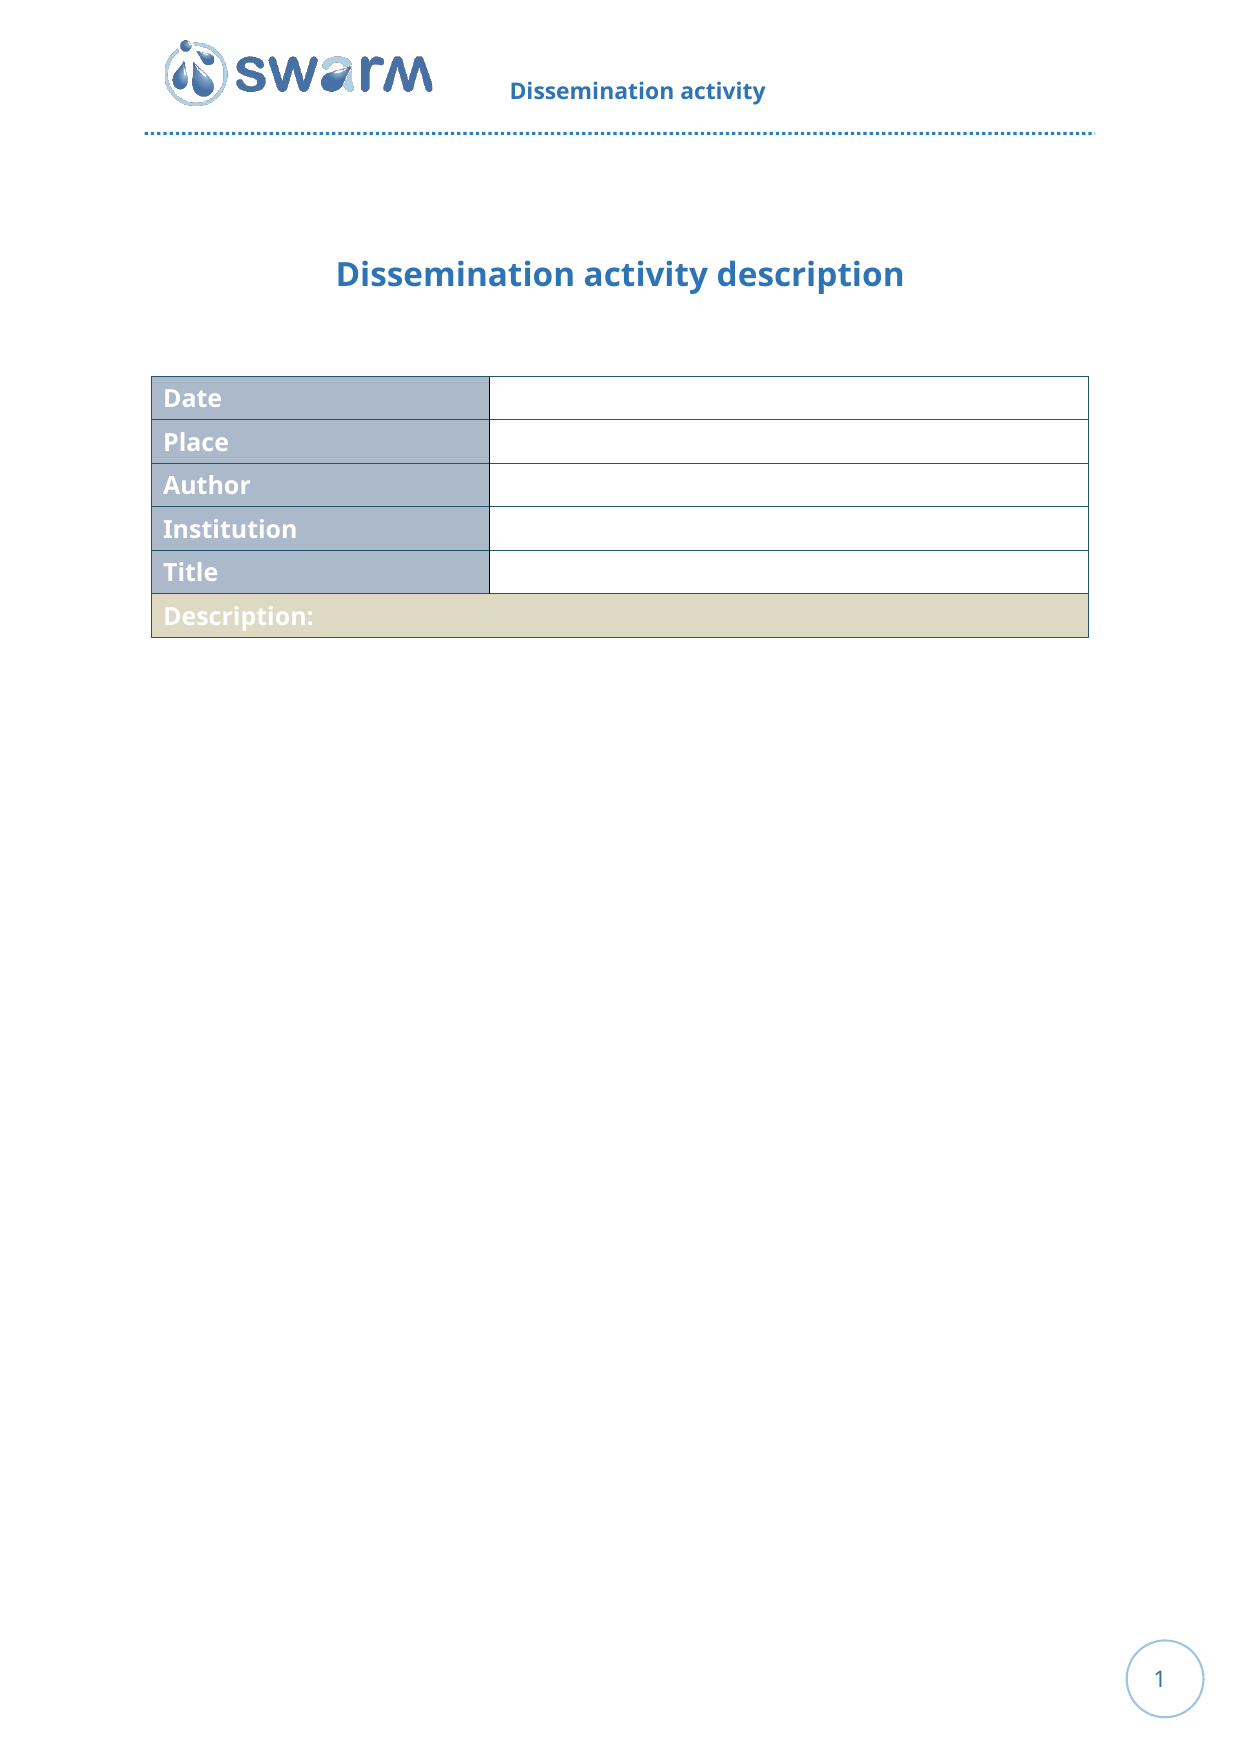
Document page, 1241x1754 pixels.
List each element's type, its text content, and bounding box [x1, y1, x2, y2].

table_header [490, 377, 1088, 419]
table_header Date [152, 377, 489, 419]
table_cell [490, 507, 1088, 550]
table_cell Institution [152, 507, 489, 550]
picture [164, 40, 433, 106]
table_cell [490, 420, 1088, 463]
table_cell Title [152, 551, 489, 593]
table_cell Author [152, 464, 489, 506]
table_cell [490, 551, 1088, 593]
table_cell [490, 464, 1088, 506]
table_cell Description: [152, 594, 1088, 637]
text Dissemination activity description [150, 251, 1090, 296]
table_cell Place [152, 420, 489, 463]
